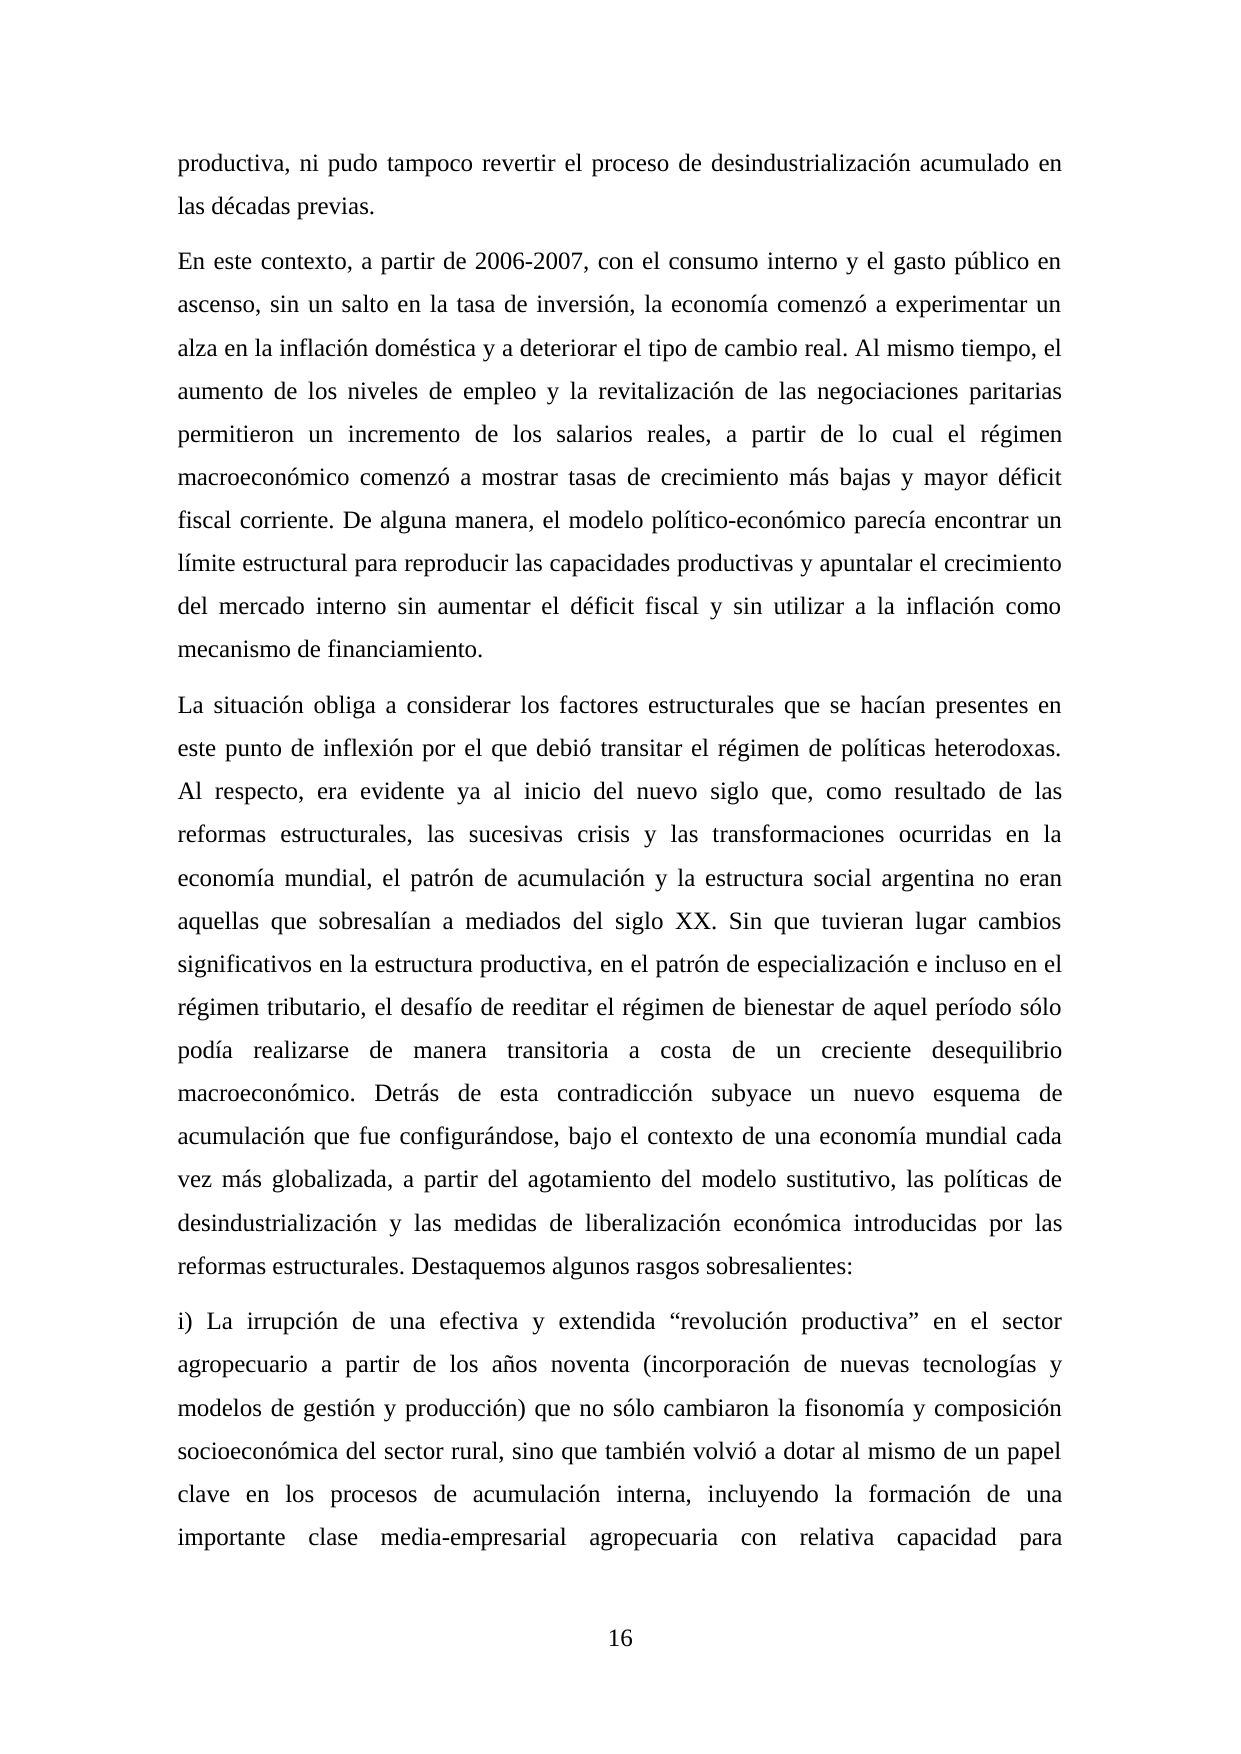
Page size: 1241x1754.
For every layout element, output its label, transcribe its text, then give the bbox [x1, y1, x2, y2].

text En este contexto, a partir de 2006-2007, con el consumo interno y el gasto público en ascenso, sin un salto en la tasa de inversión, la economía comenzó a experimentar un alza en la inflación doméstica y a deteriorar el tipo de cambio real. Al mismo tiempo, el aumento de los niveles de empleo y la revitalización de las negociaciones paritarias permitieron un incremento de los salarios reales, a partir de lo cual el régimen macroeconómico comenzó a mostrar tasas de crecimiento más bajas y mayor déficit fiscal corriente. De alguna manera, el modelo político-económico parecía encontrar un límite estructural para reproducir las capacidades productivas y apuntalar el crecimiento del mercado interno sin aumentar el déficit fiscal y sin utilizar a la inflación como mecanismo de financiamiento. [177, 246, 1063, 663]
text La situación obliga a considerar los factores estructurales que se hacían presentes en este punto de inflexión por el que debió transitar el régimen de políticas heterodoxas. Al respecto, era evidente ya al inicio del nuevo siglo que, como resultado de las reformas estructurales, las sucesivas crisis y las transformaciones ocurridas en la economía mundial, el patrón de acumulación y la estructura social argentina no eran aquellas que sobresalían a mediados del siglo XX. Sin que tuvieran lugar cambios significativos en la estructura productiva, en el patrón de especialización e incluso en el régimen tributario, el desafío de reeditar el régimen de bienestar de aquel período sólo podía realizarse de manera transitoria a costa de un creciente desequilibrio macroeconómico. Detrás de esta contradicción subyace un nuevo esquema de acumulación que fue configurándose, bajo el contexto de una economía mundial cada vez más globalizada, a partir del agotamiento del modelo sustitutivo, las políticas de desindustrialización y las medidas de liberalización económica introducidas por las reformas estructurales. Destaquemos algunos rasgos sobresalientes: [177, 690, 1063, 1279]
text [177, 1306, 1063, 1551]
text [177, 148, 1063, 219]
